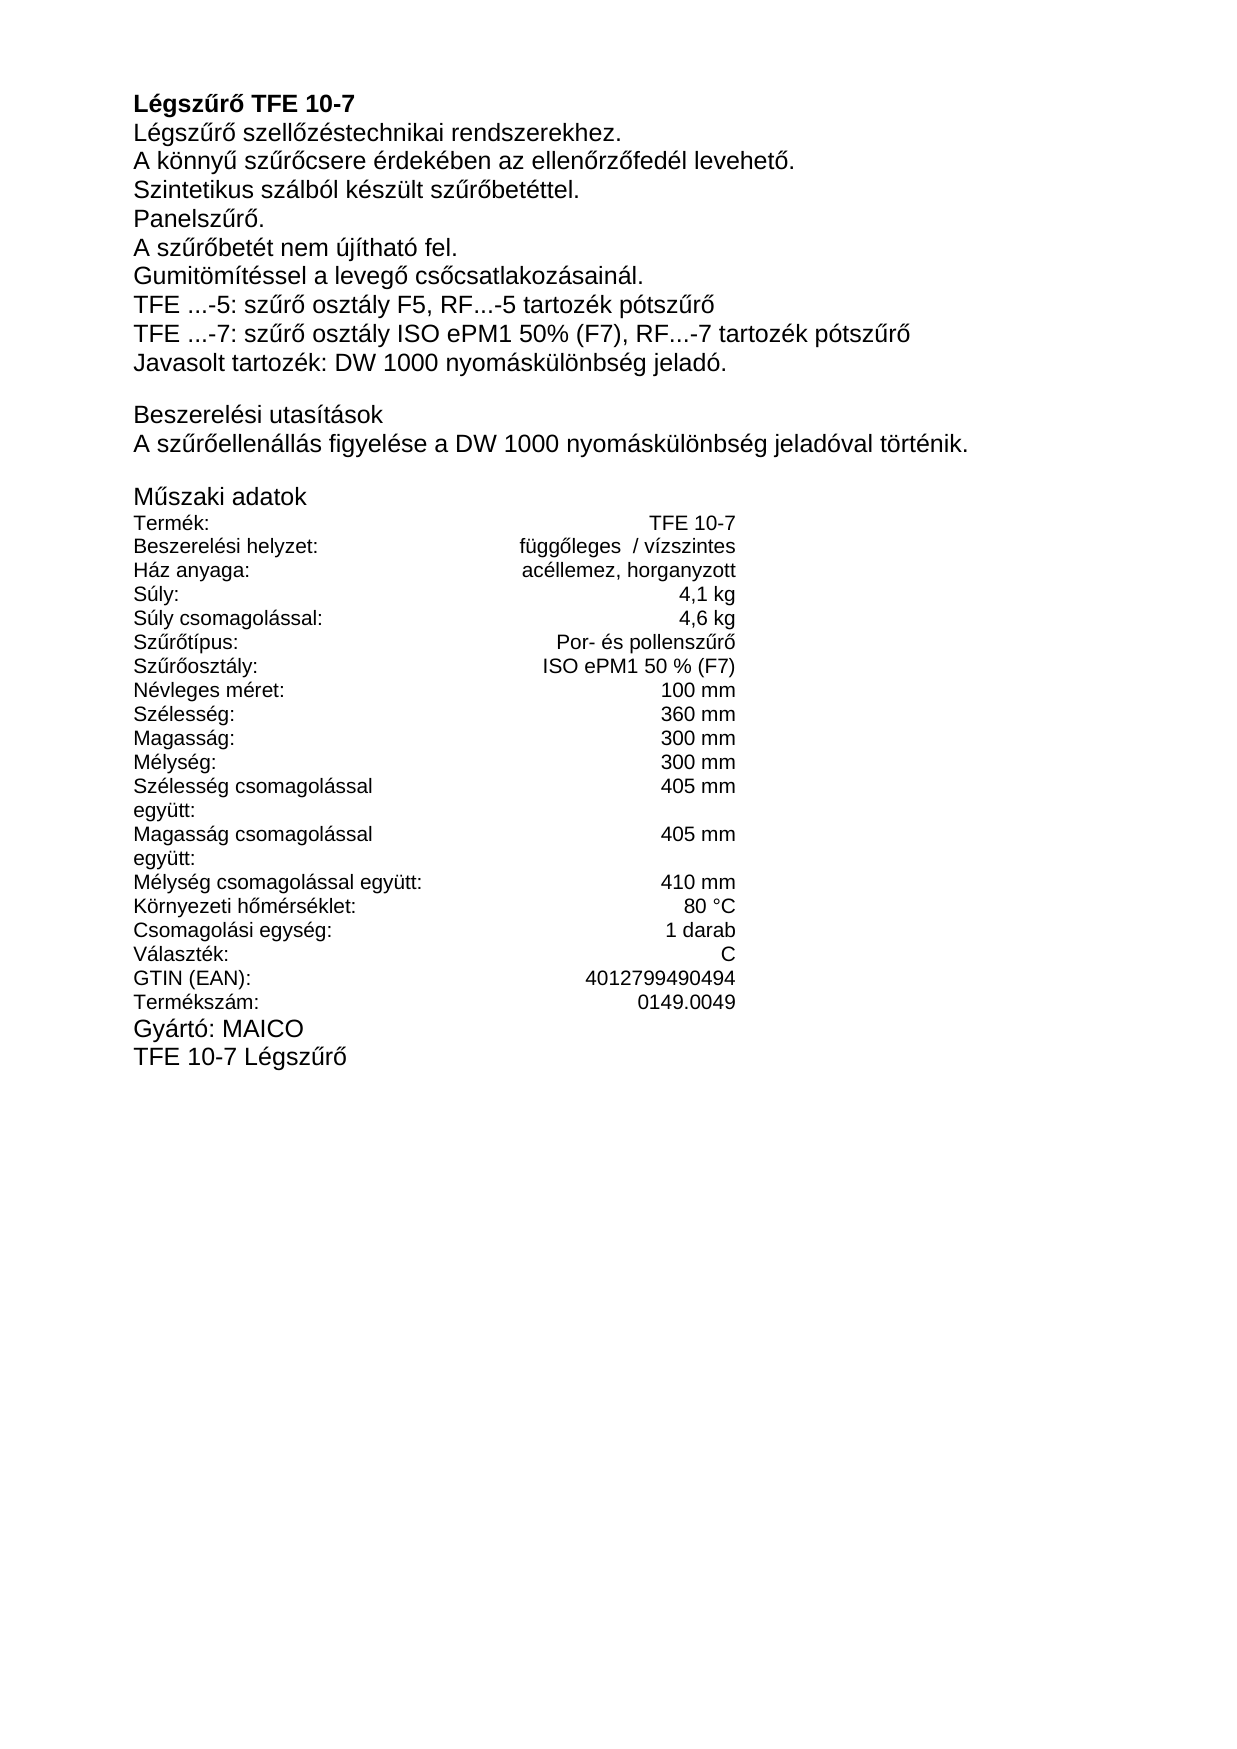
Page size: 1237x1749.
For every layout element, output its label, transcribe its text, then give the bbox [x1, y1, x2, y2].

table_cell 100 mm [434, 678, 747, 702]
table_cell 360 mm [434, 702, 747, 726]
table_cell 410 mm [434, 870, 747, 894]
table_cell Ház anyaga: [122, 558, 434, 582]
table_cell Névleges méret: [122, 678, 434, 702]
text Szintetikus szálból készült szűrőbetéttel. [133, 175, 1148, 204]
text A szűrőellenállás figyelése a DW 1000 nyomáskülönbség jeladóval történik. [133, 429, 1148, 458]
table_cell GTIN (EAN): [122, 966, 434, 989]
table_cell 4,6 kg [434, 606, 747, 630]
text Gyártó: MAICO [133, 1013, 1148, 1042]
table_cell acéllemez, horganyzott [434, 558, 747, 582]
table_cell Termékszám: [122, 990, 434, 1013]
table_cell Szűrőtípus: [122, 630, 434, 654]
table_cell Szűrőosztály: [122, 654, 434, 678]
table_cell Beszerelési helyzet: [122, 534, 434, 558]
table_cell függőleges / vízszintes [434, 534, 747, 558]
text Légszűrő TFE 10-7 [133, 89, 1148, 117]
table_cell Mélység: [122, 750, 434, 774]
table_cell C [434, 942, 747, 966]
table_cell Szélesség: [122, 702, 434, 726]
table_cell 4012799490494 [434, 966, 747, 989]
table_cell Súly csomagolással: [122, 606, 434, 630]
table_cell Mélység csomagolással együtt: [122, 870, 434, 894]
table_cell Magasság: [122, 726, 434, 750]
table_cell Csomagolási egység: [122, 918, 434, 942]
table_cell Választék: [122, 942, 434, 966]
table_cell ISO ePM1 50 % (F7) [434, 654, 747, 678]
text Beszerelési utasítások [133, 400, 1148, 429]
table_cell Magasság csomagolással együtt: [122, 822, 434, 870]
table_cell 80 °C [434, 894, 747, 918]
table_cell 300 mm [434, 750, 747, 774]
table_cell 405 mm [434, 774, 747, 822]
text Műszaki adatok [133, 482, 1148, 510]
table_cell Környezeti hőmérséklet: [122, 894, 434, 918]
table_cell 1 darab [434, 918, 747, 942]
text A szűrőbetét nem újítható fel. [133, 232, 1148, 261]
table_cell 4,1 kg [434, 582, 747, 606]
table_cell 0149.0049 [434, 990, 747, 1013]
table_cell 405 mm [434, 822, 747, 870]
table_cell Szélesség csomagolással együtt: [122, 774, 434, 822]
text Gumitömítéssel a levegő csőcsatlakozásainál. [133, 261, 1148, 290]
text Panelszűrő. [133, 204, 1148, 232]
table_header Termék: [122, 510, 434, 534]
text Javasolt tartozék: DW 1000 nyomáskülönbség jeladó. [133, 347, 1148, 376]
text TFE 10-7 Légszűrő [133, 1042, 1148, 1071]
table_header TFE 10-7 [434, 510, 747, 534]
text TFE ...-7: szűrő osztály ISO ePM1 50% (F7), RF...-7 tartozék pótszűrő [133, 319, 1148, 347]
table_cell 300 mm [434, 726, 747, 750]
text TFE ...-5: szűrő osztály F5, RF...-5 tartozék pótszűrő [133, 290, 1148, 319]
text Légszűrő szellőzéstechnikai rendszerekhez. [133, 117, 1148, 146]
text A könnyű szűrőcsere érdekében az ellenőrzőfedél levehető. [133, 146, 1148, 175]
table_cell Súly: [122, 582, 434, 606]
table_cell Por- és pollenszűrő [434, 630, 747, 654]
